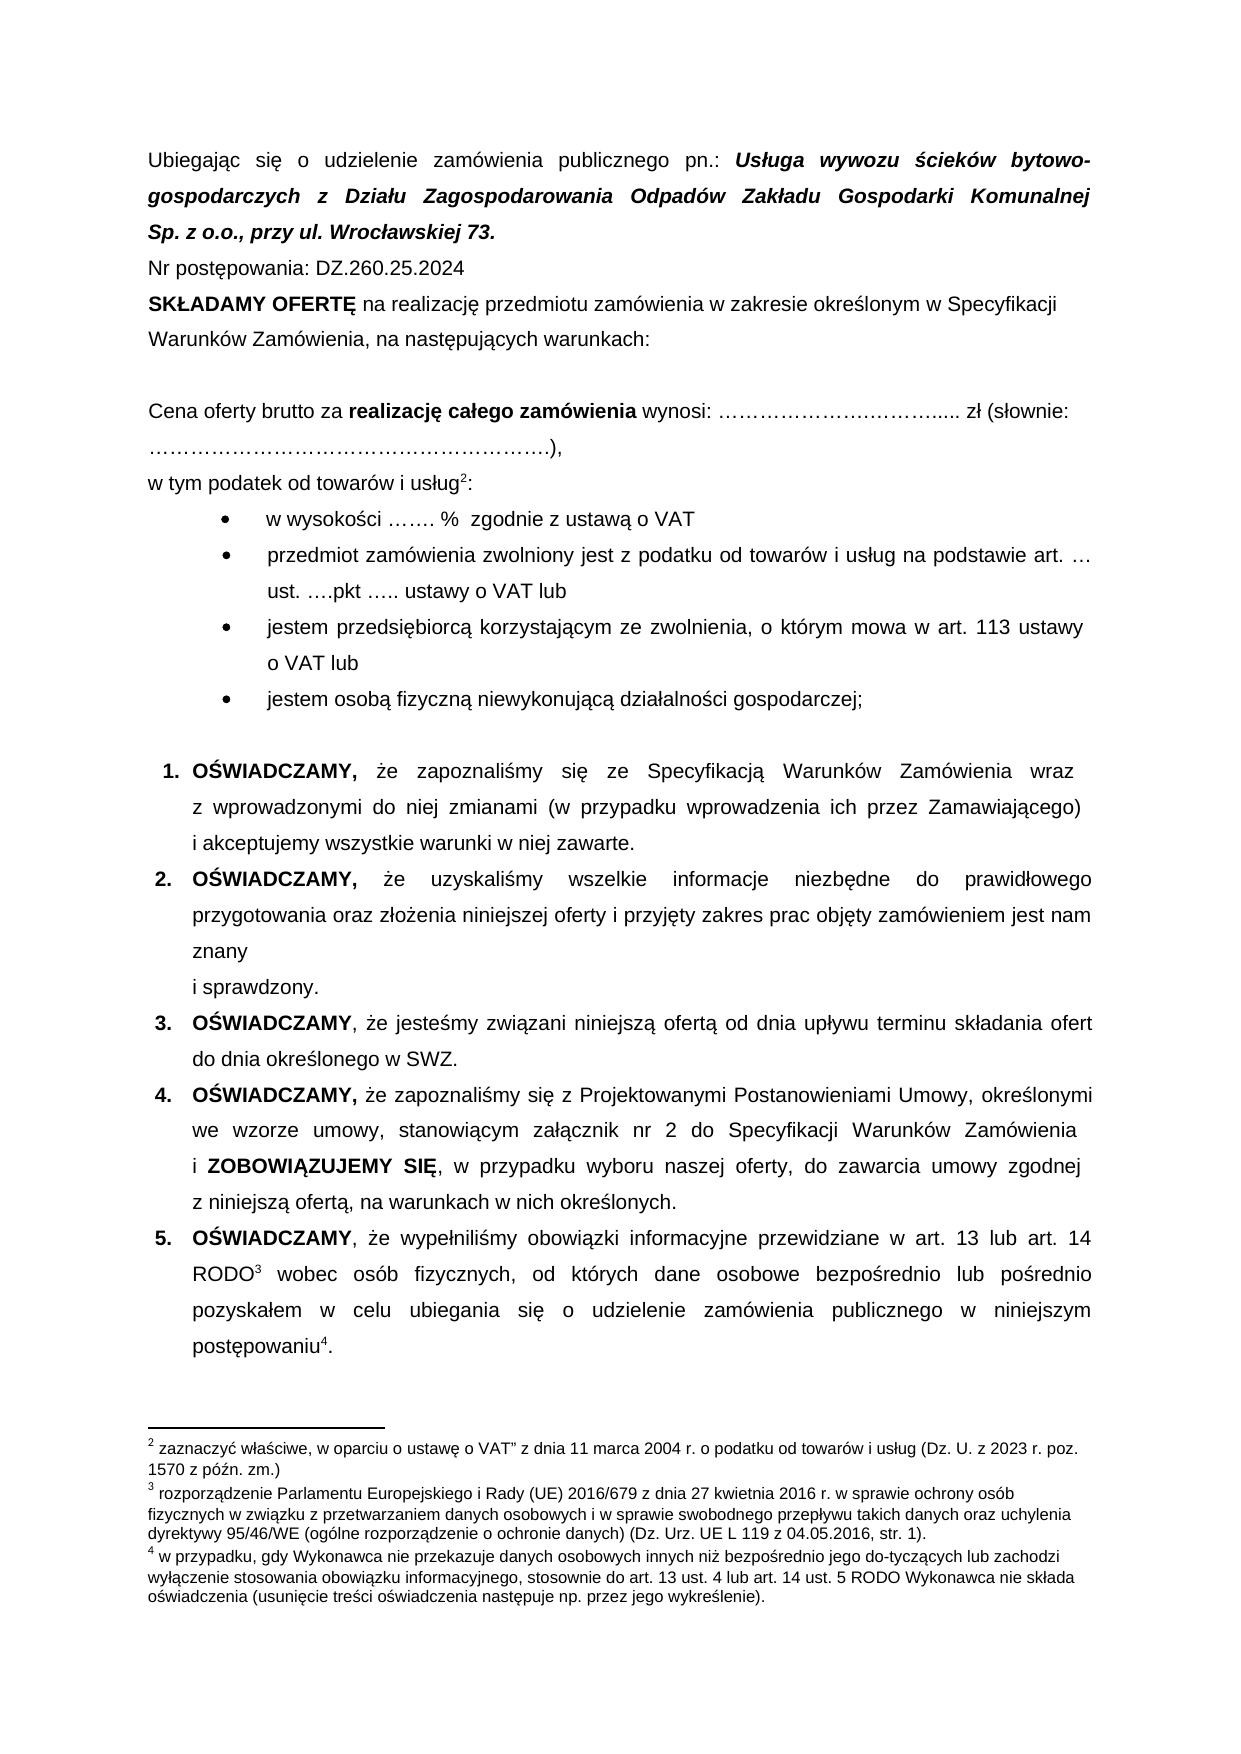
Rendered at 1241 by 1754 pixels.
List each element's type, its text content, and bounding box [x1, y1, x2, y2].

text SKŁADAMY OFERTĘ na realizację przedmiotu zamówienia w zakresie określonym w Specyfikacji Warunków Zamówienia, na następujących warunkach: [148, 291, 1093, 351]
list jestem przedsiębiorcą korzystającym ze zwolnienia, o którym mowa w art. 113 ustawy o VAT lub [223, 615, 1093, 675]
list jestem osobą fizyczną niewykonującą działalności gospodarczej; [223, 687, 1093, 711]
text Nr postępowania: DZ.260.25.2024 [148, 255, 1093, 279]
list OŚWIADCZAMY, że zapoznaliśmy się z Projektowanymi Postanowieniami Umowy, określonymi we wzorze umowy, stanowiącym załącznik nr 2 do Specyfikacji Warunków Zamówienia i ZOBOWIĄZUJEMY SIĘ, w przypadku wyboru naszej oferty, do zawarcia umowy zgodnej z niniejszą ofertą, na warunkach w nich określonych. [154, 1082, 1093, 1214]
list przedmiot zamówienia zwolniony jest z podatku od towarów i usług na podstawie art. … ust. ….pkt ….. ustawy o VAT lub [223, 543, 1093, 603]
list OŚWIADCZAMY, że zapoznaliśmy się ze Specyfikacją Warunków Zamówienia wraz z wprowadzonymi do niej zmianami (w przypadku wprowadzenia ich przez Zamawiającego) i akceptujemy wszystkie warunki w niej zawarte. [162, 759, 1093, 855]
list OŚWIADCZAMY, że uzyskaliśmy wszelkie informacje niezbędne do prawidłowego przygotowania oraz złożenia niniejszej oferty i przyjęty zakres prac objęty zamówieniem jest nam znany i sprawdzony. [154, 867, 1093, 998]
list OŚWIADCZAMY, że jesteśmy związani niniejszą ofertą od dnia upływu terminu składania ofert do dnia określonego w SWZ. [154, 1011, 1093, 1070]
list OŚWIADCZAMY, że wypełniliśmy obowiązki informacyjne przewidziane w art. 13 lub art. 14 RODO wobec osób fizycznych, od których dane osobowe bezpośrednio lub pośrednio pozyskałem w celu ubiegania się o udzielenie zamówienia publicznego w niniejszym postępowaniu. [154, 1226, 1093, 1358]
text w tym podatek od towarów i usług: [148, 471, 1093, 495]
text Ubiegając się o udzielenie zamówienia publicznego pn.: Usługa wywozu ścieków bytowo-gospodarczych z Działu Zagospodarowania Odpadów Zakładu Gospodarki Komunalnej Sp. z o.o., przy ul. Wrocławskiej 73. [148, 148, 1093, 243]
list w wysokości ……. % zgodnie z ustawą o VAT [221, 507, 1093, 531]
text Cena oferty brutto za realizację całego zamówienia wynosi: ………………….………..... zł (słownie: ………………………………………………….), [148, 399, 1093, 459]
